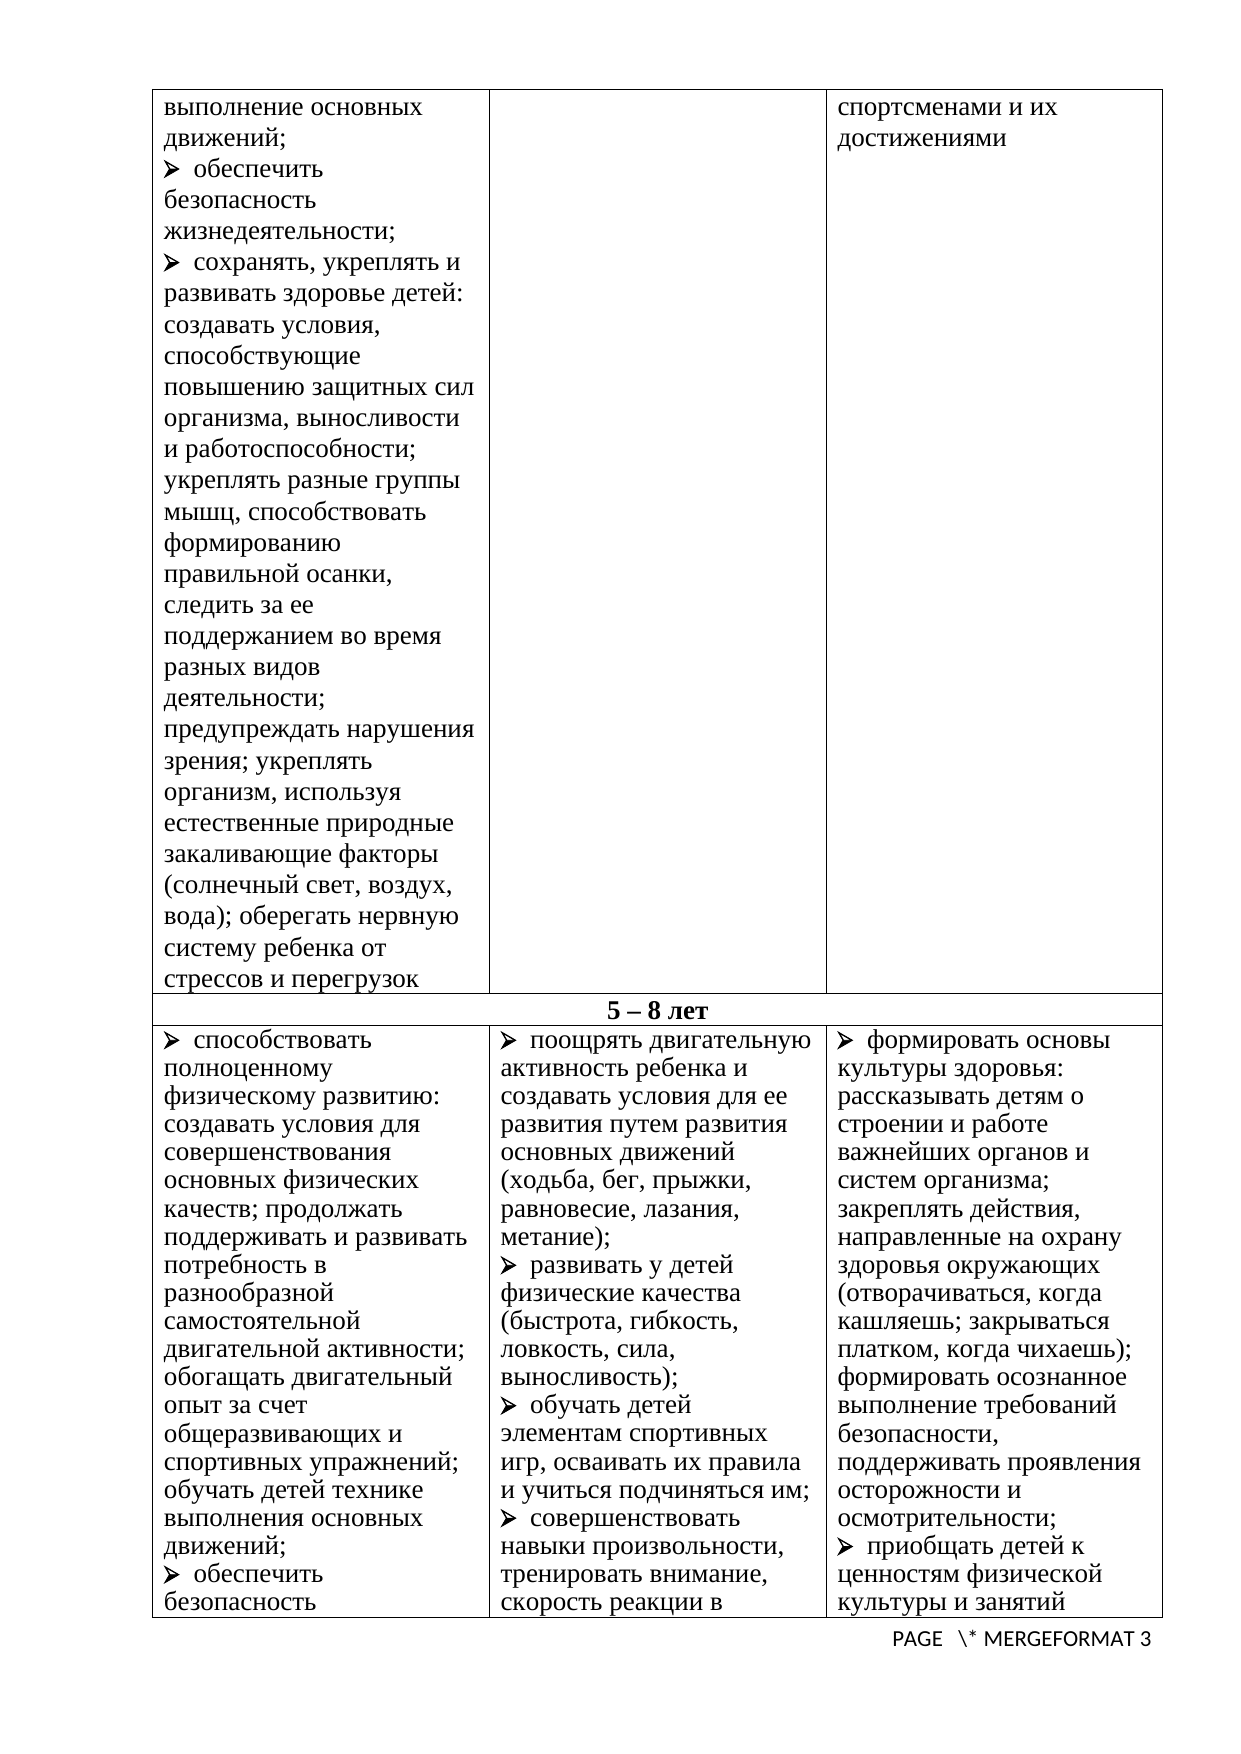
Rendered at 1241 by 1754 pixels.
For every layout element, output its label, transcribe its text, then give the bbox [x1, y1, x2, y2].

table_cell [827, 90, 1162, 993]
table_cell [490, 90, 826, 993]
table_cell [153, 1026, 489, 1617]
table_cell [827, 1026, 1162, 1617]
table_cell 5 – 8 лет [153, 994, 1162, 1025]
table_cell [490, 1026, 826, 1617]
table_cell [153, 90, 489, 993]
